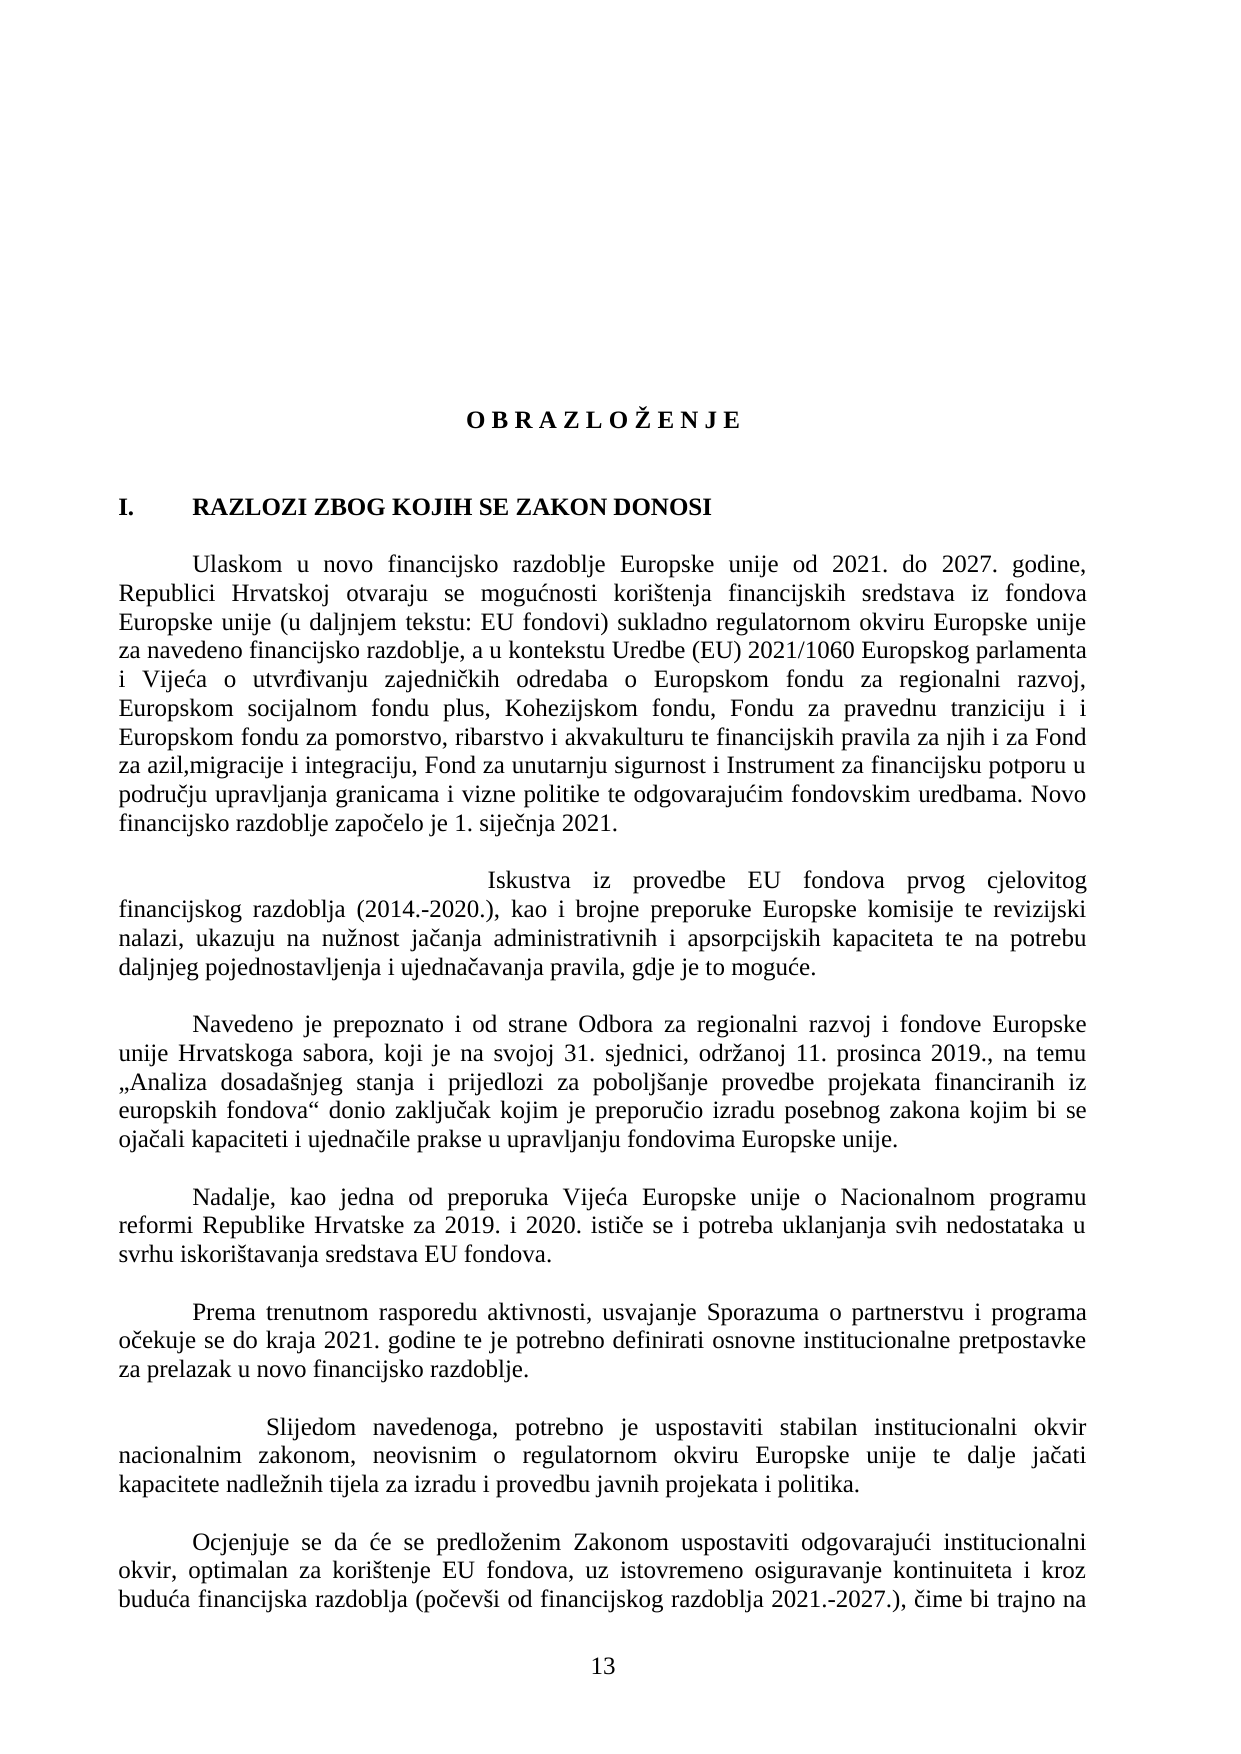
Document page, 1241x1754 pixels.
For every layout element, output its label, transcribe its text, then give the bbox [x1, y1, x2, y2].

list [118, 1527, 1087, 1613]
text Slijedom navedenoga, potrebno je uspostaviti stabilan institucionalni okvir nacionalnim zakonom, neovisnim o regulatornom okviru Europske unije te dalje jačati kapacitete nadležnih tijela za izradu i provedbu javnih projekata i politika. [118, 1412, 1087, 1498]
text Ulaskom u novo financijsko razdoblje Europske unije od 2021. do 2027. godine, Republici Hrvatskoj otvaraju se mogućnosti korištenja financijskih sredstava iz fondova Europske unije (u daljnjem tekstu: EU fondovi) sukladno regulatornom okviru Europske unije za navedeno financijsko razdoblje, a u kontekstu Uredbe (EU) 2021/1060 Europskog parlamenta i Vijeća o utvrđivanju zajedničkih odredaba o Europskom fondu za regionalni razvoj, Europskom socijalnom fondu plus, Kohezijskom fondu, Fondu za pravednu tranziciju i i Europskom fondu za pomorstvo, ribarstvo i akvakulturu te financijskih pravila za njih i za Fond za azil,migracije i integraciju, Fond za unutarnju sigurnost i Instrument za financijsku potporu u području upravljanja granicama i vizne politike te odgovarajućim fondovskim uredbama. Novo financijsko razdoblje započelo je 1. siječnja 2021. [118, 549, 1087, 837]
text Iskustva iz provedbe EU fondova prvog cjelovitog financijskog razdoblja (2014.-2020.), kao i brojne preporuke Europske komisije te revizijski nalazi, ukazuju na nužnost jačanja administrativnih i apsorpcijskih kapaciteta te na potrebu daljnjeg pojednostavljenja i ujednačavanja pravila, gdje je to moguće. [118, 866, 1087, 981]
text Nadalje, kao jedna od preporuka Vijeća Europske unije o Nacionalnom programu reformi Republike Hrvatske za 2019. i 2020. ističe se i potreba uklanjanja svih nedostataka u svrhu iskorištavanja sredstava EU fondova. [118, 1182, 1087, 1268]
text I. RAZLOZI ZBOG KOJIH SE ZAKON DONOSI [118, 492, 1087, 521]
text O B R A Z L O Ž E N J E [118, 406, 1087, 434]
text Prema trenutnom rasporedu aktivnosti, usvajanje Sporazuma o partnerstvu i programa očekuje se do kraja 2021. godine te je potrebno definirati osnovne institucionalne pretpostavke za prelazak u novo financijsko razdoblje. [118, 1297, 1087, 1383]
text Navedeno je prepoznato i od strane Odbora za regionalni razvoj i fondove Europske unije Hrvatskoga sabora, koji je na svojoj 31. sjednici, održanoj 11. prosinca 2019., na temu „Analiza dosadašnjeg stanja i prijedlozi za poboljšanje provedbe projekata financiranih iz europskih fondova“ donio zaključak kojim je preporučio izradu posebnog zakona kojim bi se ojačali kapaciteti i ujednačile prakse u upravljanju fondovima Europske unije. [118, 1009, 1087, 1153]
